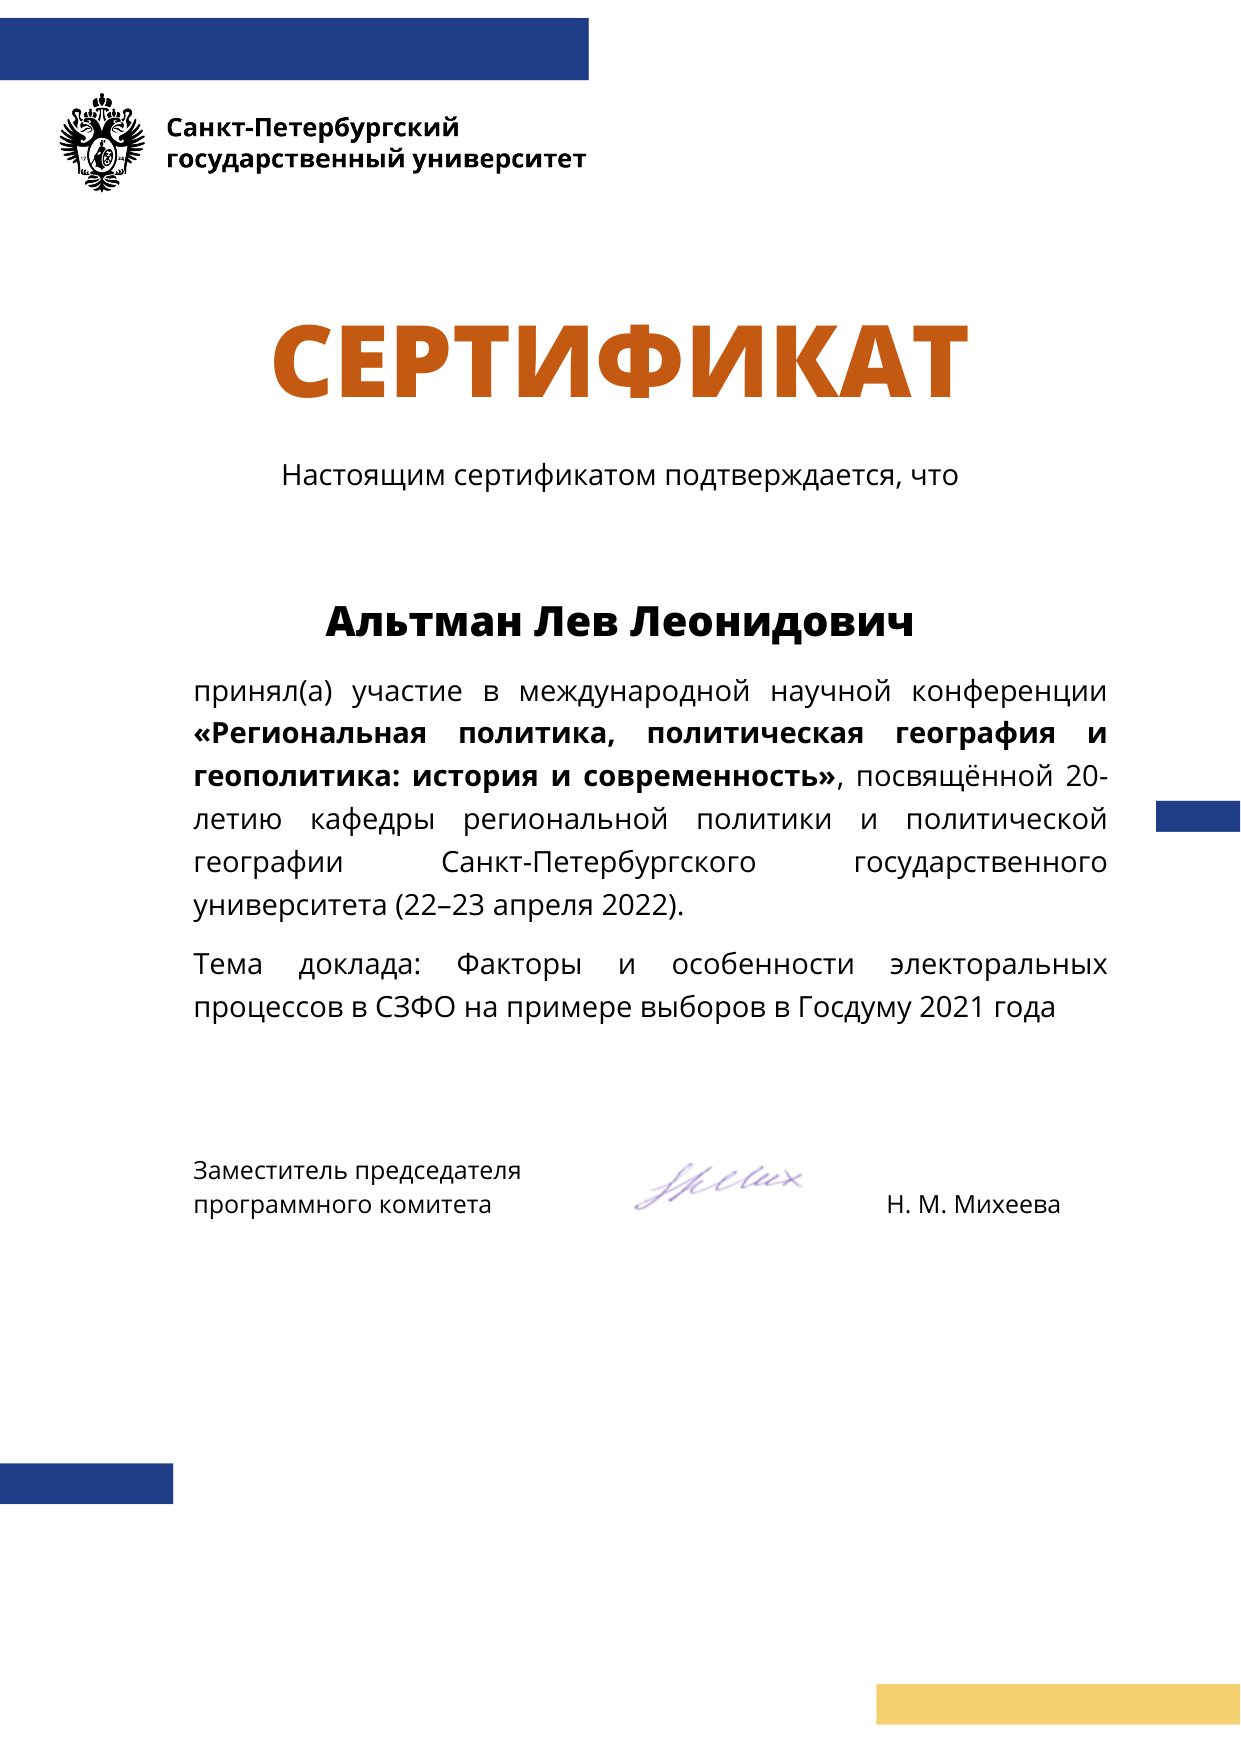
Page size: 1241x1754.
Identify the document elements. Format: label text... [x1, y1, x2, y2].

text Заместитель председателя [193, 1153, 1109, 1187]
text принял(а) участие в международной научной конференции «Региональная политика, политическая география и геополитика: история и современность», посвящённой 20-летию кафедры региональной политики и политической географии Санкт-Петербургского государственного университета (22–23 апреля 2022). [193, 670, 1109, 924]
text Тема доклада: Факторы и особенности электоральных процессов в СЗФО на примере выборов в Госдуму 2021 года [193, 943, 1109, 1026]
text программного комитета Н. М. Михеева [193, 1187, 1109, 1221]
text Альтман Лев Леонидович [75, 592, 1165, 649]
text Настоящим сертификатом подтверждается, что [75, 454, 1165, 494]
text CЕРТИФИКАТ [75, 291, 1165, 427]
picture [0, 0, 1241, 1754]
